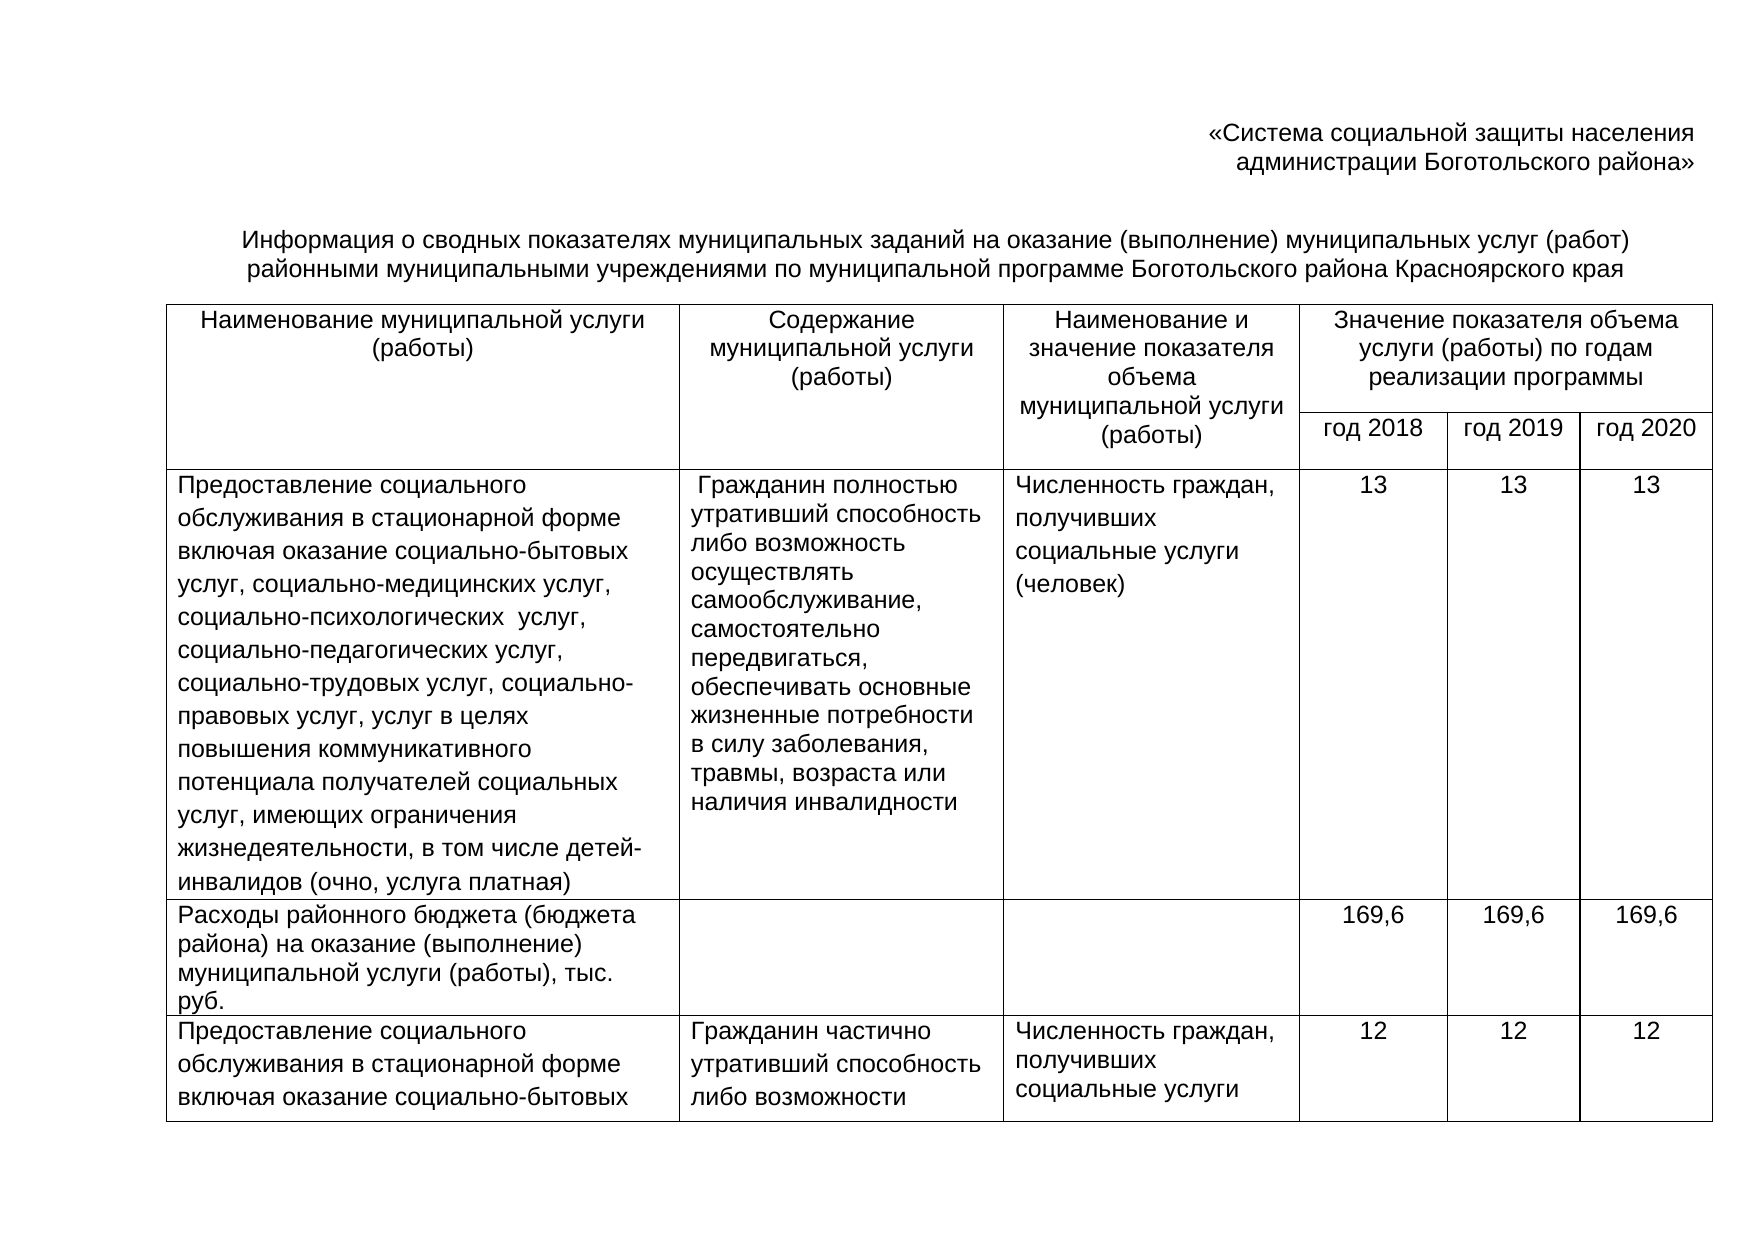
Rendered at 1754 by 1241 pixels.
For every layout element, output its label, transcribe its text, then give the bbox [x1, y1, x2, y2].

table_cell 13 [1300, 470, 1447, 899]
table_cell 169,6 [1300, 900, 1447, 1015]
table_cell [1004, 900, 1299, 1015]
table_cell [1004, 1016, 1299, 1121]
table_cell 169,6 [1581, 900, 1712, 1015]
table_cell 12 [1581, 1016, 1712, 1121]
table_cell 12 [1300, 1016, 1447, 1121]
table_cell 13 [1581, 470, 1712, 899]
text Информация о сводных показателях муниципальных заданий на оказание (выполнение) муниципальных услуг (работ) районными муниципальными учреждениями по муниципальной программе Боготольского района Красноярского края [177, 225, 1695, 283]
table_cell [680, 1016, 1003, 1121]
table_cell Расходы районного бюджета (бюджета района) на оказание (выполнение) муниципальной услуги (работы), тыс. руб. [167, 900, 679, 1015]
table_cell год 2020 [1581, 413, 1712, 469]
table_cell 12 [1448, 1016, 1579, 1121]
text администрации Боготольского района» [177, 147, 1695, 176]
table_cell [167, 1016, 679, 1121]
table_cell год 2019 [1448, 413, 1579, 469]
table_cell 169,6 [1448, 900, 1579, 1015]
table_header Содержание муниципальной услуги (работы) [680, 305, 1003, 469]
table_cell Гражданин полностью утративший способность либо возможность осуществлять самообслуживание, самостоятельно передвигаться, обеспечивать основные жизненные потребности в силу заболевания, травмы, возраста или наличия инвалидности [680, 470, 1003, 899]
table_cell Численность граждан, получивших социальные услуги (человек) [1004, 470, 1299, 899]
table_cell [680, 900, 1003, 1015]
table_cell год 2018 [1300, 413, 1447, 469]
table_header Наименование и значение показателя объема муниципальной услуги (работы) [1004, 305, 1299, 469]
table_header Значение показателя объема услуги (работы) по годам реализации программы [1300, 305, 1712, 412]
table_header Наименование муниципальной услуги (работы) [167, 305, 679, 469]
table_cell 13 [1448, 470, 1579, 899]
text «Система социальной защиты населения [177, 118, 1695, 147]
